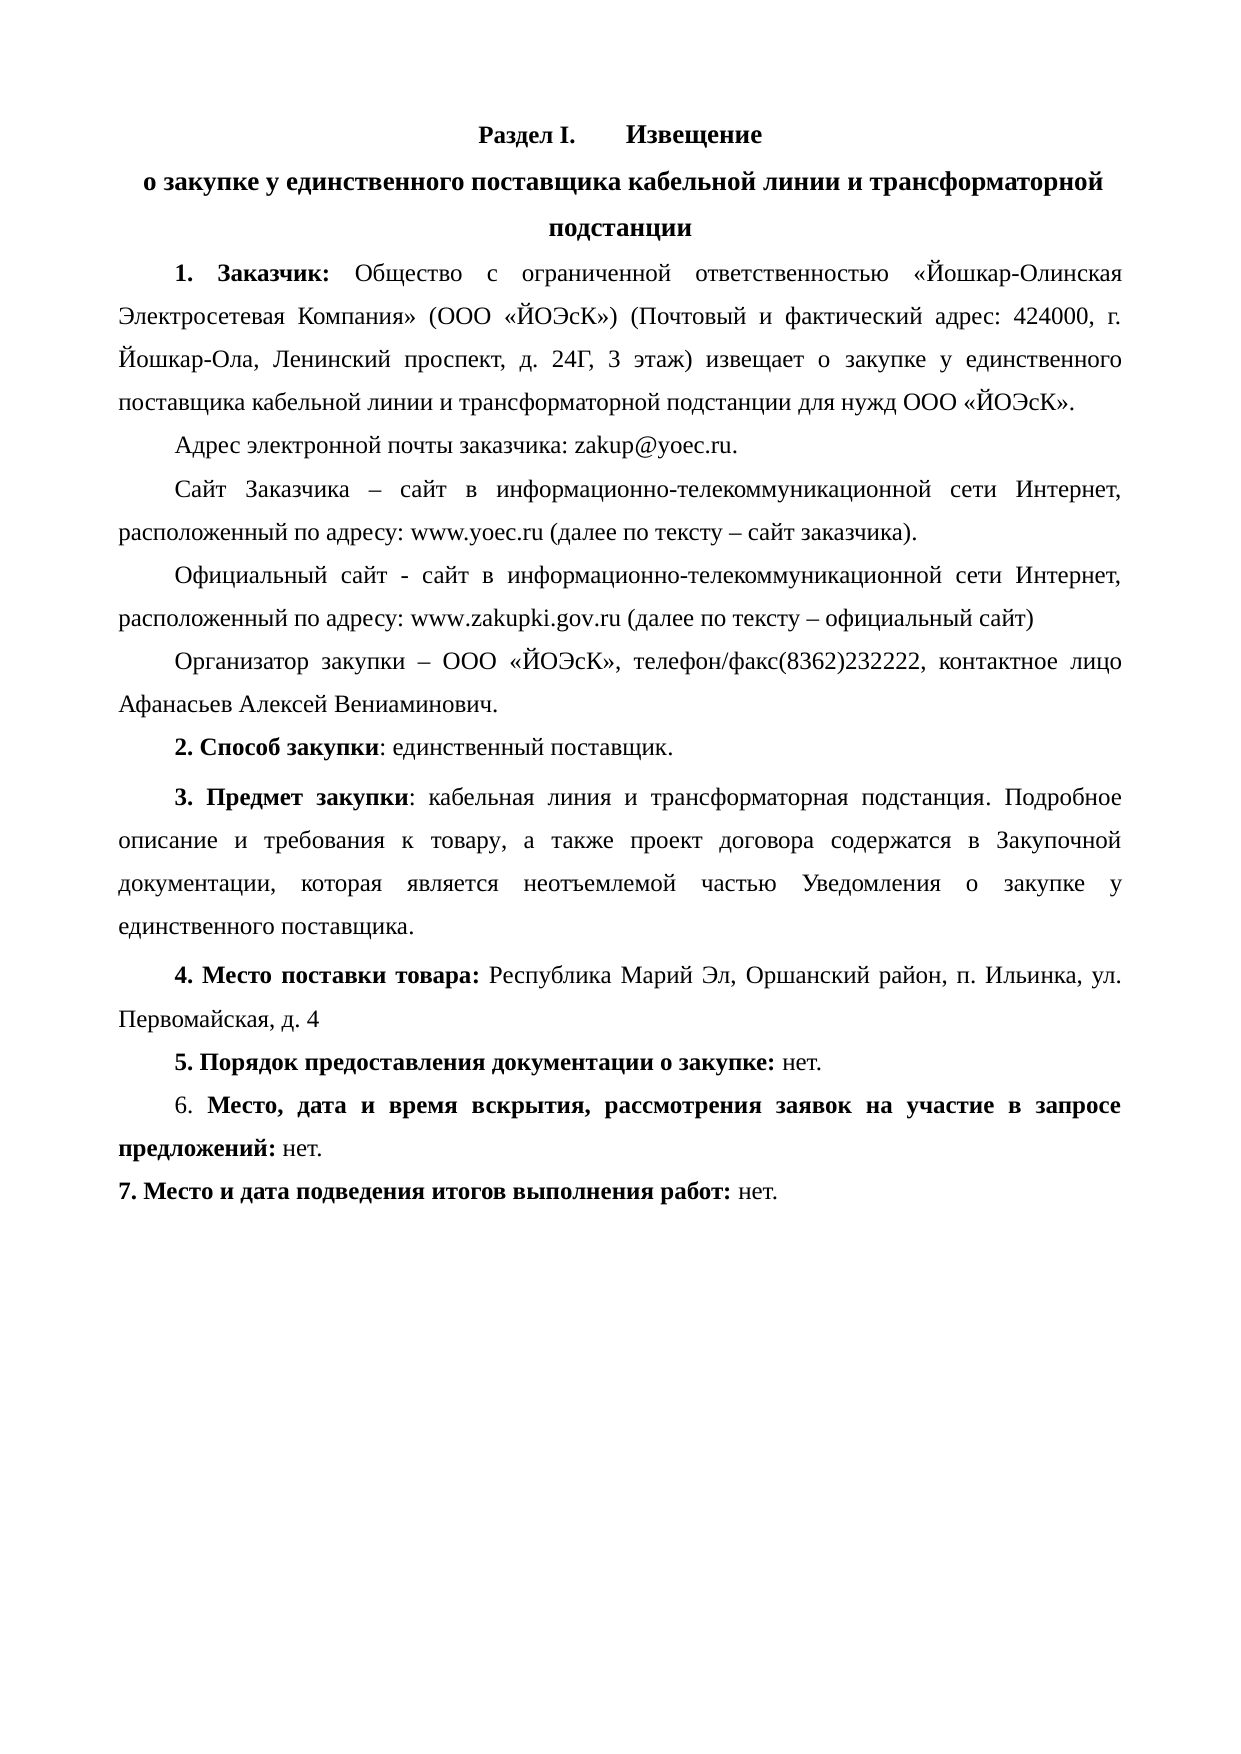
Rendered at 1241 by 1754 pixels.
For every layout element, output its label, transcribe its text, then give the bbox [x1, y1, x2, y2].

text 1. Заказчик: Общество с ограниченной ответственностью «Йошкар-Олинская Электросетевая Компания» (ООО «ЙОЭсК») (Почтовый и фактический адрес: 424000, г. Йошкар-Ола, Ленинский проспект, д. 24Г, 3 этаж) извещает о закупке у единственного поставщика кабельной линии и трансформаторной подстанции для нужд ООО «ЙОЭсК». [118, 258, 1122, 416]
text Официальный сайт - сайт в информационно-телекоммуникационной сети Интернет, расположенный по адресу: www.zakupki.gov.ru (далее по тексту – официальный сайт) [118, 560, 1122, 632]
text Сайт Заказчика – сайт в информационно-телекоммуникационной сети Интернет, расположенный по адресу: www.yoec.ru (далее по тексту – сайт заказчика). [118, 474, 1122, 546]
text Организатор закупки – ООО «ЙОЭсК», телефон/факс(8362)232222, контактное лицо Афанасьев Алексей Вениаминович. [118, 646, 1122, 718]
text 7. Место и дата подведения итогов выполнения работ: нет. [118, 1176, 1122, 1205]
text 5. Порядок предоставления документации о закупке: нет. [118, 1047, 1122, 1076]
text 4. Место поставки товара: Республика Марий Эл, Оршанский район, п. Ильинка, ул. Первомайская, д. 4 [118, 961, 1122, 1032]
text 2. Способ закупки: единственный поставщик. [118, 732, 1122, 761]
text 6. Место, дата и время вскрытия, рассмотрения заявок на участие в запросе предложений: нет. [118, 1090, 1122, 1162]
text о закупке у единственного поставщика кабельной линии и трансформаторной подстанции [118, 165, 1122, 243]
text Адрес электронной почты заказчика: zakup@yoec.ru. [118, 431, 1122, 459]
text Раздел I. Извещение [118, 118, 1122, 149]
text 3. Предмет закупки: кабельная линия и трансформаторная подстанция. Подробное описание и требования к товару, а также проект договора содержатся в Закупочной документации, которая является неотъемлемой частью Уведомления о закупке у единственного поставщика. [118, 782, 1122, 940]
